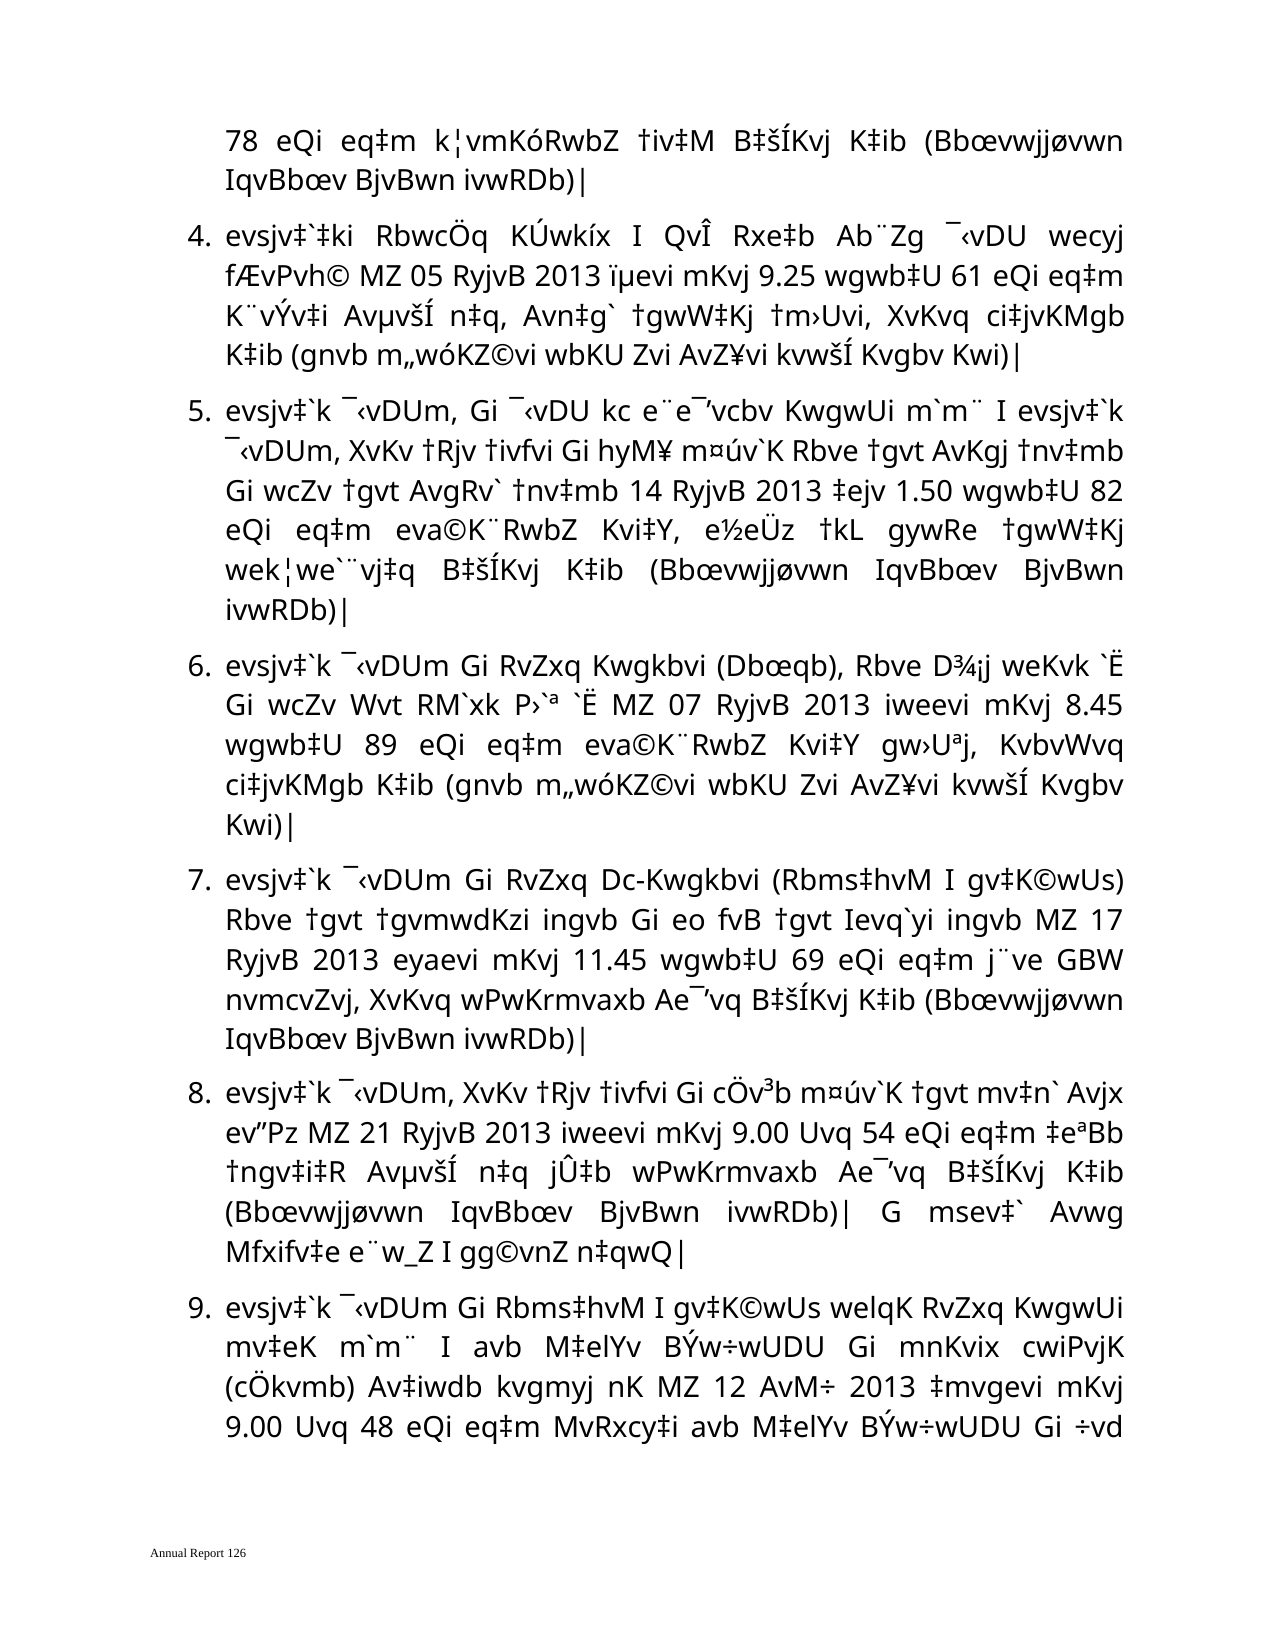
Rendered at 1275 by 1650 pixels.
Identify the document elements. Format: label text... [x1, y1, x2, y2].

list evsjv‡`k ¯‹vDUm, XvKv †Rjv †ivfvi Gi cÖv³b m¤úv`K †gvt mv‡n` Avjx ev”Pz MZ 21 RyjvB 2013 iweevi mKvj 9.00 Uvq 54 eQi eq‡m ‡eªBb †ngv‡i‡R AvµvšÍ n‡q jÛ‡b wPwKrmvaxb Ae¯’vq B‡šÍKvj K‡ib (Bbœvwjjøvwn IqvBbœv BjvBwn ivwRDb)| G msev‡` Avwg Mfxifv‡e e¨w_Z I gg©vnZ n‡qwQ| [187, 1072, 1125, 1271]
list evsjv‡`k ¯‹vDUm Gi RvZxq Dc-Kwgkbvi (Rbms‡hvM I gv‡K©wUs) Rbve †gvt †gvmwdKzi ingvb Gi eo fvB †gvt Ievq`yi ingvb MZ 17 RyjvB 2013 eyaevi mKvj 11.45 wgwb‡U 69 eQi eq‡m j¨ve GBW nvmcvZvj, XvKvq wPwKrmvaxb Ae¯’vq B‡šÍKvj K‡ib (Bbœvwjjøvwn IqvBbœv BjvBwn ivwRDb)| [187, 860, 1125, 1058]
list evsjv‡`‡ki RbwcÖq KÚwkíx I QvÎ Rxe‡b Ab¨Zg ¯‹vDU wecyj fÆvPvh© MZ 05 RyjvB 2013 ïµevi mKvj 9.25 wgwb‡U 61 eQi eq‡m K¨vÝv‡i AvµvšÍ n‡q, Avn‡g` †gwW‡Kj †m›Uvi, XvKvq ci‡jvKMgb K‡ib (gnvb m„wóKZ©vi wbKU Zvi AvZ¥vi kvwšÍ Kvgbv Kwi)| [187, 216, 1125, 374]
list evsjv‡`k ¯‹vDUm Gi RvZxq Kwgkbvi (Dbœqb), Rbve D¾¡j weKvk `Ë Gi wcZv Wvt RM`xk P›`ª `Ë MZ 07 RyjvB 2013 iweevi mKvj 8.45 wgwb‡U 89 eQi eq‡m eva©K¨RwbZ Kvi‡Y gw›Uªj, KvbvWvq ci‡jvKMgb K‡ib (gnvb m„wóKZ©vi wbKU Zvi AvZ¥vi kvwšÍ Kvgbv Kwi)| [187, 645, 1125, 843]
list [187, 120, 1125, 199]
list evsjv‡`k ¯‹vDUm, Gi ¯‹vDU kc e¨e¯’vcbv KwgwUi m`m¨ I evsjv‡`k ¯‹vDUm, XvKv †Rjv †ivfvi Gi hyM¥ m¤úv`K Rbve †gvt AvKgj †nv‡mb Gi wcZv †gvt AvgRv` †nv‡mb 14 RyjvB 2013 ‡ejv 1.50 wgwb‡U 82 eQi eq‡m eva©K¨RwbZ Kvi‡Y, e½eÜz †kL gywRe †gwW‡Kj wek¦we`¨vj‡q B‡šÍKvj K‡ib (Bbœvwjjøvwn IqvBbœv BjvBwn ivwRDb)| [187, 391, 1125, 629]
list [187, 1287, 1125, 1446]
